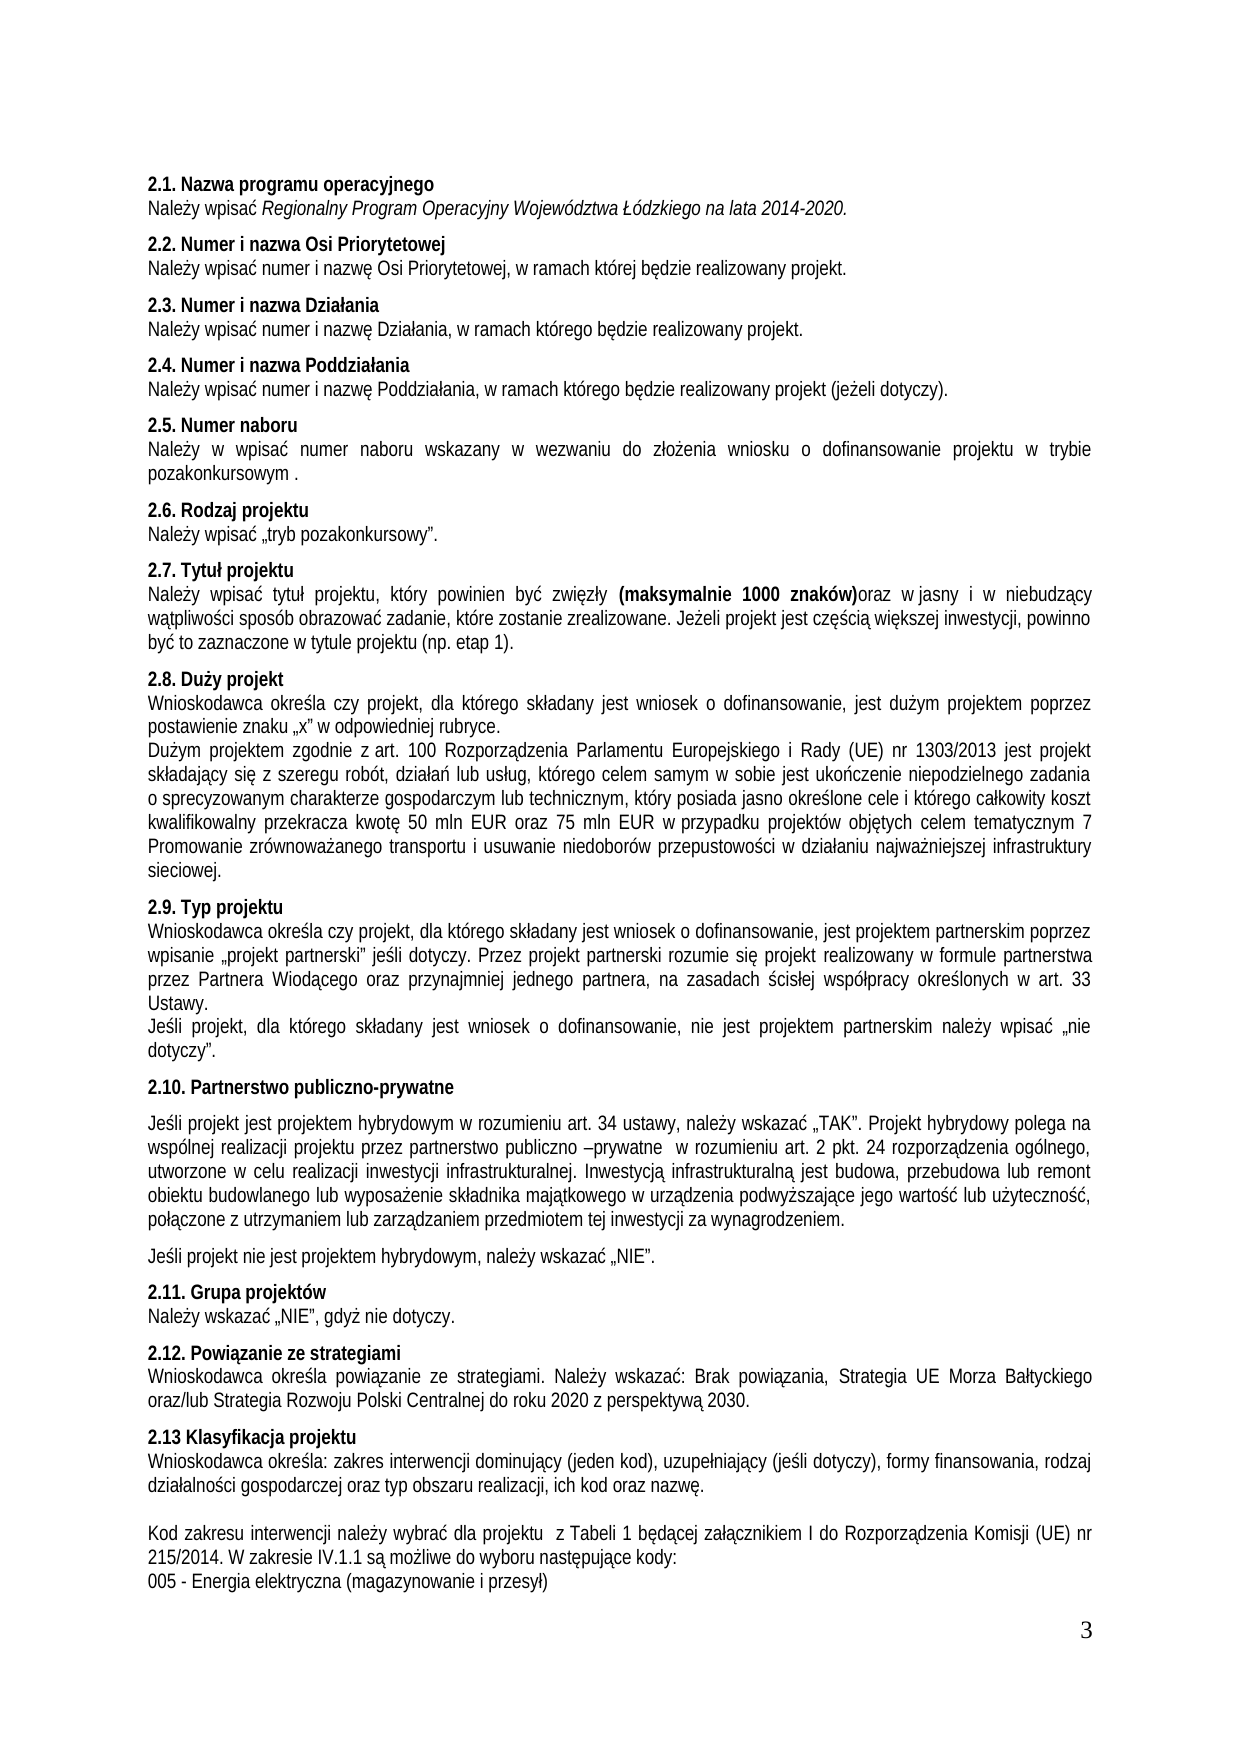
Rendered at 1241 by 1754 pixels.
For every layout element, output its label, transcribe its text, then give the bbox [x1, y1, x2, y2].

text 2.1. Nazwa programu operacyjnego [148, 172, 1092, 196]
text Należy wpisać tytuł projektu, który powinien być zwięzły (maksymalnie 1000 znaków)oraz w jasny i w niebudzący wątpliwości sposób obrazować zadanie, które zostanie zrealizowane. Jeżeli projekt jest częścią większej inwestycji, powinno być to zaznaczone w tytule projektu (np. etap 1). [148, 582, 1092, 654]
text 2.8. Duży projekt [148, 666, 1092, 690]
text Jeśli projekt nie jest projektem hybrydowym, należy wskazać „NIE”. [148, 1243, 1092, 1267]
text Wnioskodawca określa czy projekt, dla którego składany jest wniosek o dofinansowanie, jest dużym projektem poprzez postawienie znaku „x” w odpowiedniej rubryce. [148, 690, 1092, 738]
text Kod zakresu interwencji należy wybrać dla projektu z Tabeli 1 będącej załącznikiem I do Rozporządzenia Komisji (UE) nr 215/2014. W zakresie IV.1.1 są możliwe do wyboru następujące kody: [148, 1521, 1092, 1568]
text Wnioskodawca określa powiązanie ze strategiami. Należy wskazać: Brak powiązania, Strategia UE Morza Bałtyckiego oraz/lub Strategia Rozwoju Polski Centralnej do roku 2020 z perspektywą 2030. [148, 1364, 1092, 1412]
text Jeśli projekt, dla którego składany jest wniosek o dofinansowanie, nie jest projektem partnerskim należy wpisać „nie dotyczy”. [148, 1014, 1092, 1062]
text 2.10. Partnerstwo publiczno-prywatne [148, 1075, 1092, 1099]
text 2.5. Numer naboru [148, 413, 1092, 437]
text Należy wskazać „NIE”, gdyż nie dotyczy. [148, 1304, 1092, 1328]
text Należy wpisać Regionalny Program Operacyjny Województwa Łódzkiego na lata 2014-2020. [148, 196, 1092, 219]
text 005 - Energia elektryczna (magazynowanie i przesył) [148, 1568, 1092, 1592]
text Należy wpisać numer i nazwę Osi Priorytetowej, w ramach której będzie realizowany projekt. [148, 256, 1092, 280]
text Należy wpisać „tryb pozakonkursowy”. [148, 522, 1092, 546]
text 2.6. Rodzaj projektu [148, 498, 1092, 522]
text Wnioskodawca określa czy projekt, dla którego składany jest wniosek o dofinansowanie, jest projektem partnerskim poprzez wpisanie „projekt partnerski” jeśli dotyczy. Przez projekt partnerski rozumie się projekt realizowany w formule partnerstwa przez Partnera Wiodącego oraz przynajmniej jednego partnera, na zasadach ścisłej współpracy określonych w art. 33 Ustawy. [148, 918, 1092, 1014]
text 2.2. Numer i nazwa Osi Priorytetowej [148, 232, 1092, 256]
text Należy w wpisać numer naboru wskazany w wezwaniu do złożenia wniosku o dofinansowanie projektu w trybie pozakonkursowym . [148, 437, 1092, 485]
text 2.4. Numer i nazwa Poddziałania [148, 353, 1092, 377]
text Wnioskodawca określa: zakres interwencji dominujący (jeden kod), uzupełniający (jeśli dotyczy), formy finansowania, rodzaj działalności gospodarczej oraz typ obszaru realizacji, ich kod oraz nazwę. [148, 1449, 1092, 1497]
text 2.7. Tytuł projektu [148, 558, 1092, 582]
text 2.13 Klasyfikacja projektu [148, 1425, 1092, 1449]
text Należy wpisać numer i nazwę Poddziałania, w ramach którego będzie realizowany projekt (jeżeli dotyczy). [148, 377, 1092, 401]
text 2.11. Grupa projektów [148, 1280, 1092, 1304]
text Dużym projektem zgodnie z art. 100 Rozporządzenia Parlamentu Europejskiego i Rady (UE) nr 1303/2013 jest projekt składający się z szeregu robót, działań lub usług, którego celem samym w sobie jest ukończenie niepodzielnego zadania o sprecyzowanym charakterze gospodarczym lub technicznym, który posiada jasno określone cele i którego całkowity koszt kwalifikowalny przekracza kwotę 50 mln EUR oraz 75 mln EUR w przypadku projektów objętych celem tematycznym 7 Promowanie zrównoważanego transportu i usuwanie niedoborów przepustowości w działaniu najważniejszej infrastruktury sieciowej. [148, 738, 1092, 882]
text 2.9. Typ projektu [148, 894, 1092, 918]
text 2.12. Powiązanie ze strategiami [148, 1340, 1092, 1364]
text Należy wpisać numer i nazwę Działania, w ramach którego będzie realizowany projekt. [148, 316, 1092, 340]
text Jeśli projekt jest projektem hybrydowym w rozumieniu art. 34 ustawy, należy wskazać „TAK”. Projekt hybrydowy polega na wspólnej realizacji projektu przez partnerstwo publiczno –prywatne w rozumieniu art. 2 pkt. 24 rozporządzenia ogólnego, utworzone w celu realizacji inwestycji infrastrukturalnej. Inwestycją infrastrukturalną jest budowa, przebudowa lub remont obiektu budowlanego lub wyposażenie składnika majątkowego w urządzenia podwyższające jego wartość lub użyteczność, połączone z utrzymaniem lub zarządzaniem przedmiotem tej inwestycji za wynagrodzeniem. [148, 1111, 1092, 1231]
text 2.3. Numer i nazwa Działania [148, 292, 1092, 316]
